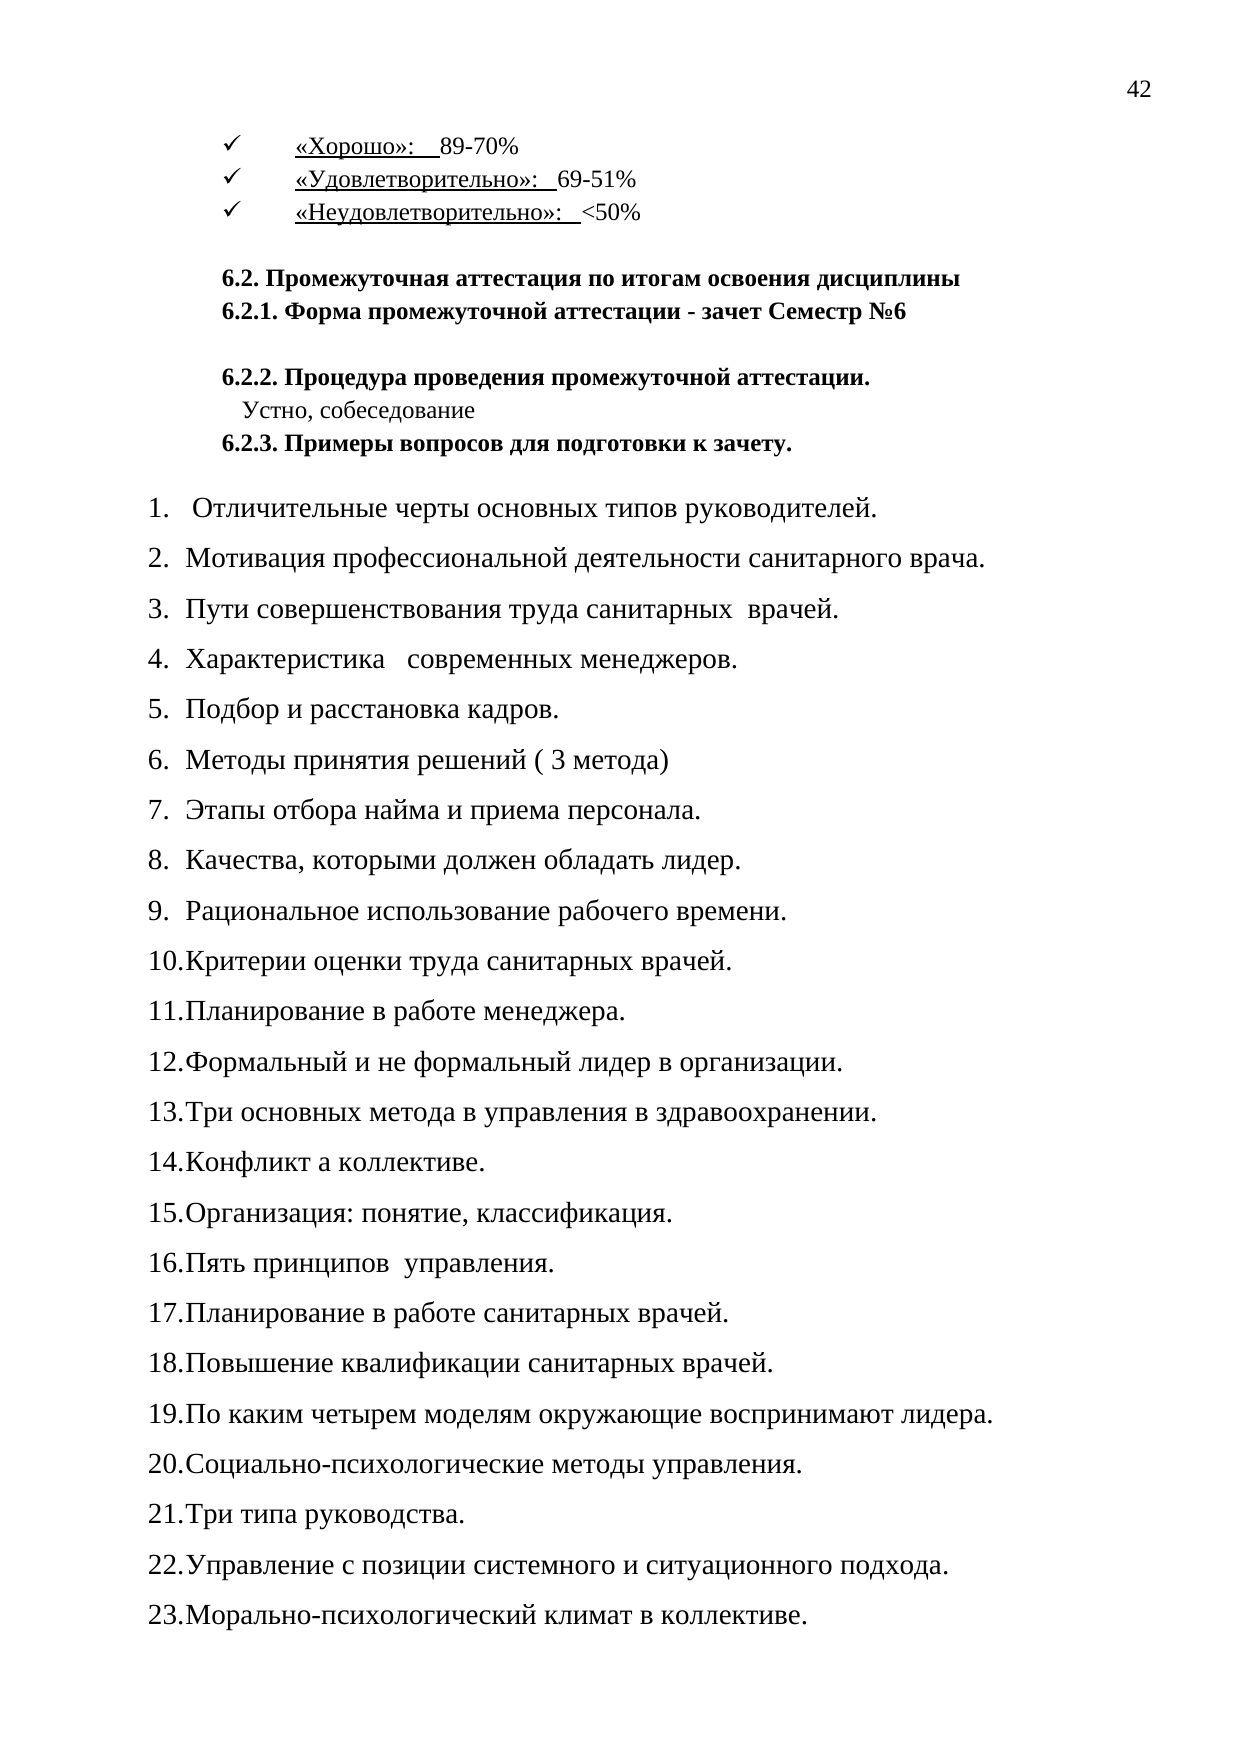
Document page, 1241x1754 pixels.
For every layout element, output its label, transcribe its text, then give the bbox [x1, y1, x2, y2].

text 6.2.3. Примеры вопросов для подготовки к зачету. [148, 428, 1152, 457]
list Повышение квалификации санитарных врачей. [148, 1346, 1152, 1379]
list Планирование в работе санитарных врачей. [148, 1295, 1152, 1329]
list Организация: понятие, классификация. [148, 1195, 1152, 1228]
list Три типа руководства. [148, 1497, 1152, 1530]
list Управление с позиции системного и ситуационного подхода. [148, 1547, 1152, 1580]
list Подбор и расстановка кадров. [148, 692, 1152, 725]
list «Удовлетворительно»: 69-51% [148, 164, 1152, 193]
list Рациональное использование рабочего времени. [148, 893, 1152, 926]
text 6.2.1. Форма промежуточной аттестации - зачет Семестр №6 [148, 296, 1152, 325]
list Конфликт а коллективе. [148, 1144, 1152, 1178]
list Пути совершенствования труда санитарных врачей. [148, 591, 1152, 624]
list Морально-психологический климат в коллективе. [148, 1597, 1152, 1631]
list Характеристика современных менеджеров. [148, 641, 1152, 675]
list «Хорошо»: 89-70% [148, 131, 1152, 160]
list «Неудовлетворительно»: <50% [148, 197, 1152, 226]
list Социально-психологические методы управления. [148, 1446, 1152, 1480]
list Этапы отбора найма и приема персонала. [148, 792, 1152, 826]
list Пять принципов управления. [148, 1245, 1152, 1278]
list Мотивация профессиональной деятельности санитарного врача. [148, 541, 1152, 574]
list Методы принятия решений ( 3 метода) [148, 742, 1152, 775]
list Планирование в работе менеджера. [148, 993, 1152, 1027]
list 6.2. Промежуточная аттестация по итогам освоения дисциплины [148, 263, 1152, 292]
list Отличительные черты основных типов руководителей. [148, 490, 1152, 524]
text Устно, собеседование [148, 396, 1152, 424]
list По каким четырем моделям окружающие воспринимают лидера. [148, 1396, 1152, 1429]
list Формальный и не формальный лидер в организации. [148, 1044, 1152, 1077]
list Качества, которыми должен обладать лидер. [148, 842, 1152, 876]
list Три основных метода в управления в здравоохранении. [148, 1094, 1152, 1128]
text 6.2.2. Процедура проведения промежуточной аттестации. [148, 362, 1152, 391]
list Критерии оценки труда санитарных врачей. [148, 943, 1152, 977]
